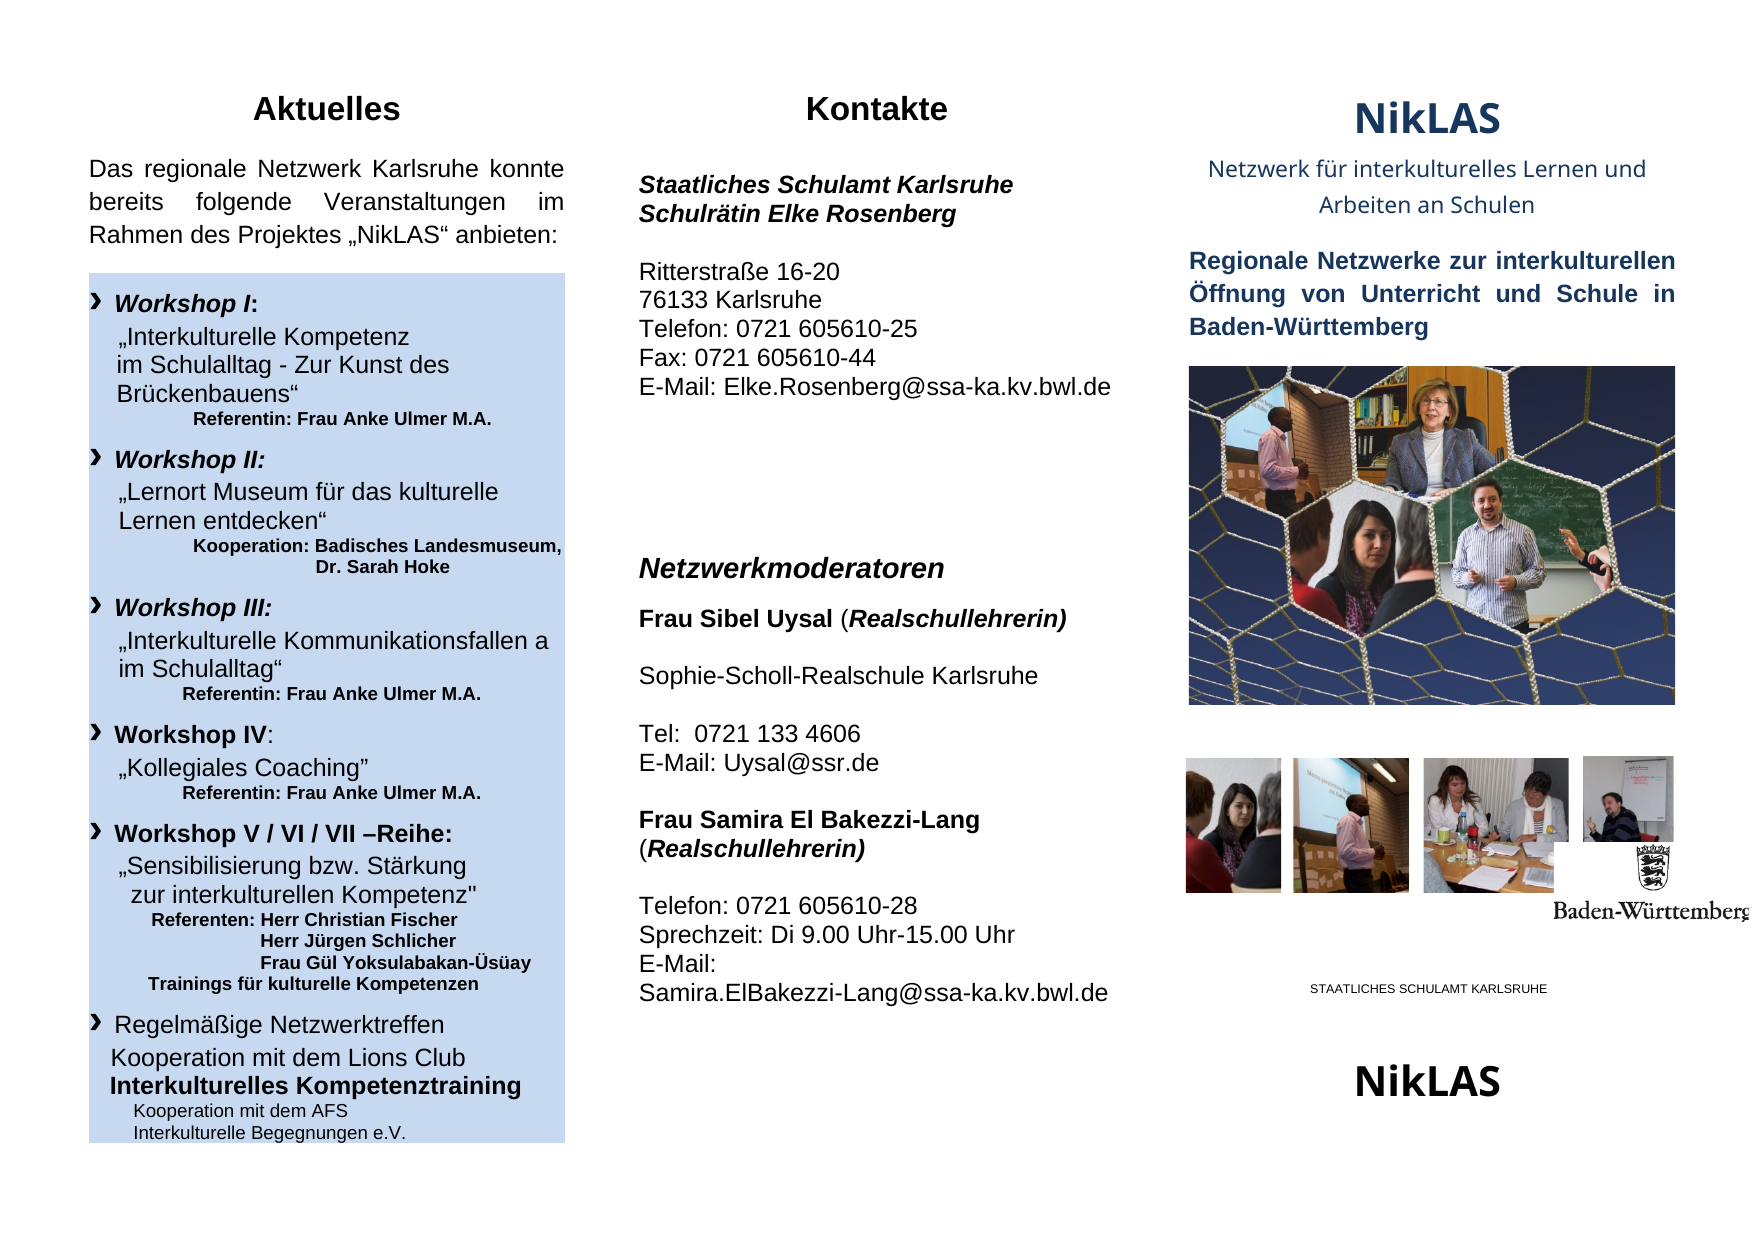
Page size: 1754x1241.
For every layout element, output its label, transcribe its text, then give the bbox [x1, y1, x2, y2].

text Tel: 0721 133 4606 [639, 719, 1115, 748]
text E-Mail: Uysal@ssr.de [639, 748, 1115, 776]
text „Interkulturelle Kommunikationsfallen a [89, 626, 565, 654]
text Frau Samira El Bakezzi-Lang (Realschullehrerin) [639, 805, 1115, 863]
text „Lernort Museum für das kulturelle [89, 477, 565, 506]
text Referentin: Frau Anke Ulmer M.A. [89, 683, 565, 705]
text Sprechzeit: Di 9.00 Uhr-15.00 Uhr [639, 920, 1115, 949]
text Telefon: 0721 605610-25 [639, 314, 1115, 343]
text Kooperation mit dem Lions Club [89, 1043, 565, 1071]
text Das regionale Netzwerk Karlsruhe konnte bereits folgende Veranstaltungen im Rahmen des Projektes „NikLAS“ anbieten: [89, 154, 565, 248]
text „Interkulturelle Kompetenz [89, 321, 565, 350]
text 76133 Karlsruhe [639, 285, 1115, 314]
text Kooperation mit dem AFS [89, 1100, 565, 1122]
text Dr. Sarah Hoke [89, 556, 565, 578]
text › Workshop V / VI / VII –Reihe: [89, 803, 565, 851]
text Interkulturelles Kompetenztraining [89, 1071, 565, 1100]
text Netzwerkmoderatoren [639, 551, 1115, 585]
text NikLAS Netzwerk für interkulturelles Lernen und Arbeiten an Schulen [1189, 89, 1665, 221]
picture [1185, 758, 1285, 892]
text STAATLICHES SCHULAMT KARLSRUHE [1189, 982, 1665, 996]
text Aktuelles [89, 89, 565, 127]
text Schulrätin Elke Rosenberg [639, 199, 1115, 228]
text › Workshop I: [89, 273, 565, 321]
text im Schulalltag“ [89, 654, 565, 683]
text › Workshop II: [89, 429, 565, 477]
picture [1422, 756, 1749, 922]
text › Workshop IV: [89, 705, 565, 753]
text Referentin: Frau Anke Ulmer M.A. [89, 408, 565, 429]
text Frau Gül Yoksulabakan-Üsüay [89, 952, 565, 973]
text › Regelmäßige Netzwerktreffen [89, 995, 565, 1043]
text „Kollegiales Coaching” [89, 753, 565, 781]
text Kontakte [639, 89, 1115, 127]
text Frau Sibel Uysal (Realschullehrerin) [639, 604, 1115, 633]
text Telefon: 0721 605610-28 [639, 891, 1115, 920]
text Fax: 0721 605610-44 [639, 343, 1115, 371]
text Regionale Netzwerke zur interkulturellen Öffnung von Unterricht und Schule in Baden-Württemberg [1189, 246, 1676, 341]
text NikLAS [1189, 1052, 1665, 1109]
text Staatliches Schulamt Karlsruhe [639, 170, 1115, 199]
picture [1188, 366, 1676, 705]
text E-Mail: Elke.Rosenberg@ssa-ka.kv.bwl.de [639, 371, 1115, 400]
text Ritterstraße 16-20 [639, 256, 1115, 285]
text Herr Jürgen Schlicher [89, 930, 565, 952]
text Brückenbauens“ [89, 379, 565, 408]
text › Workshop III: [89, 578, 565, 626]
text Referentin: Frau Anke Ulmer M.A. [89, 781, 565, 803]
text Sophie-Scholl-Realschule Karlsruhe [639, 661, 1115, 690]
text Kooperation: Badisches Landesmuseum, [89, 535, 565, 556]
text E-Mail: [639, 949, 1115, 978]
text Referenten: Herr Christian Fischer [89, 908, 565, 930]
text Trainings für kulturelle Kompetenzen [89, 973, 565, 995]
text „Sensibilisierung bzw. Stärkung zur interkulturellen Kompetenz" [89, 851, 565, 908]
text Lernen entdecken“ [89, 506, 565, 535]
text Interkulturelle Begegnungen e.V. [89, 1122, 565, 1143]
text im Schulalltag - Zur Kunst des [89, 350, 565, 379]
text Samira.ElBakezzi-Lang@ssa-ka.kv.bwl.de [639, 978, 1115, 1006]
